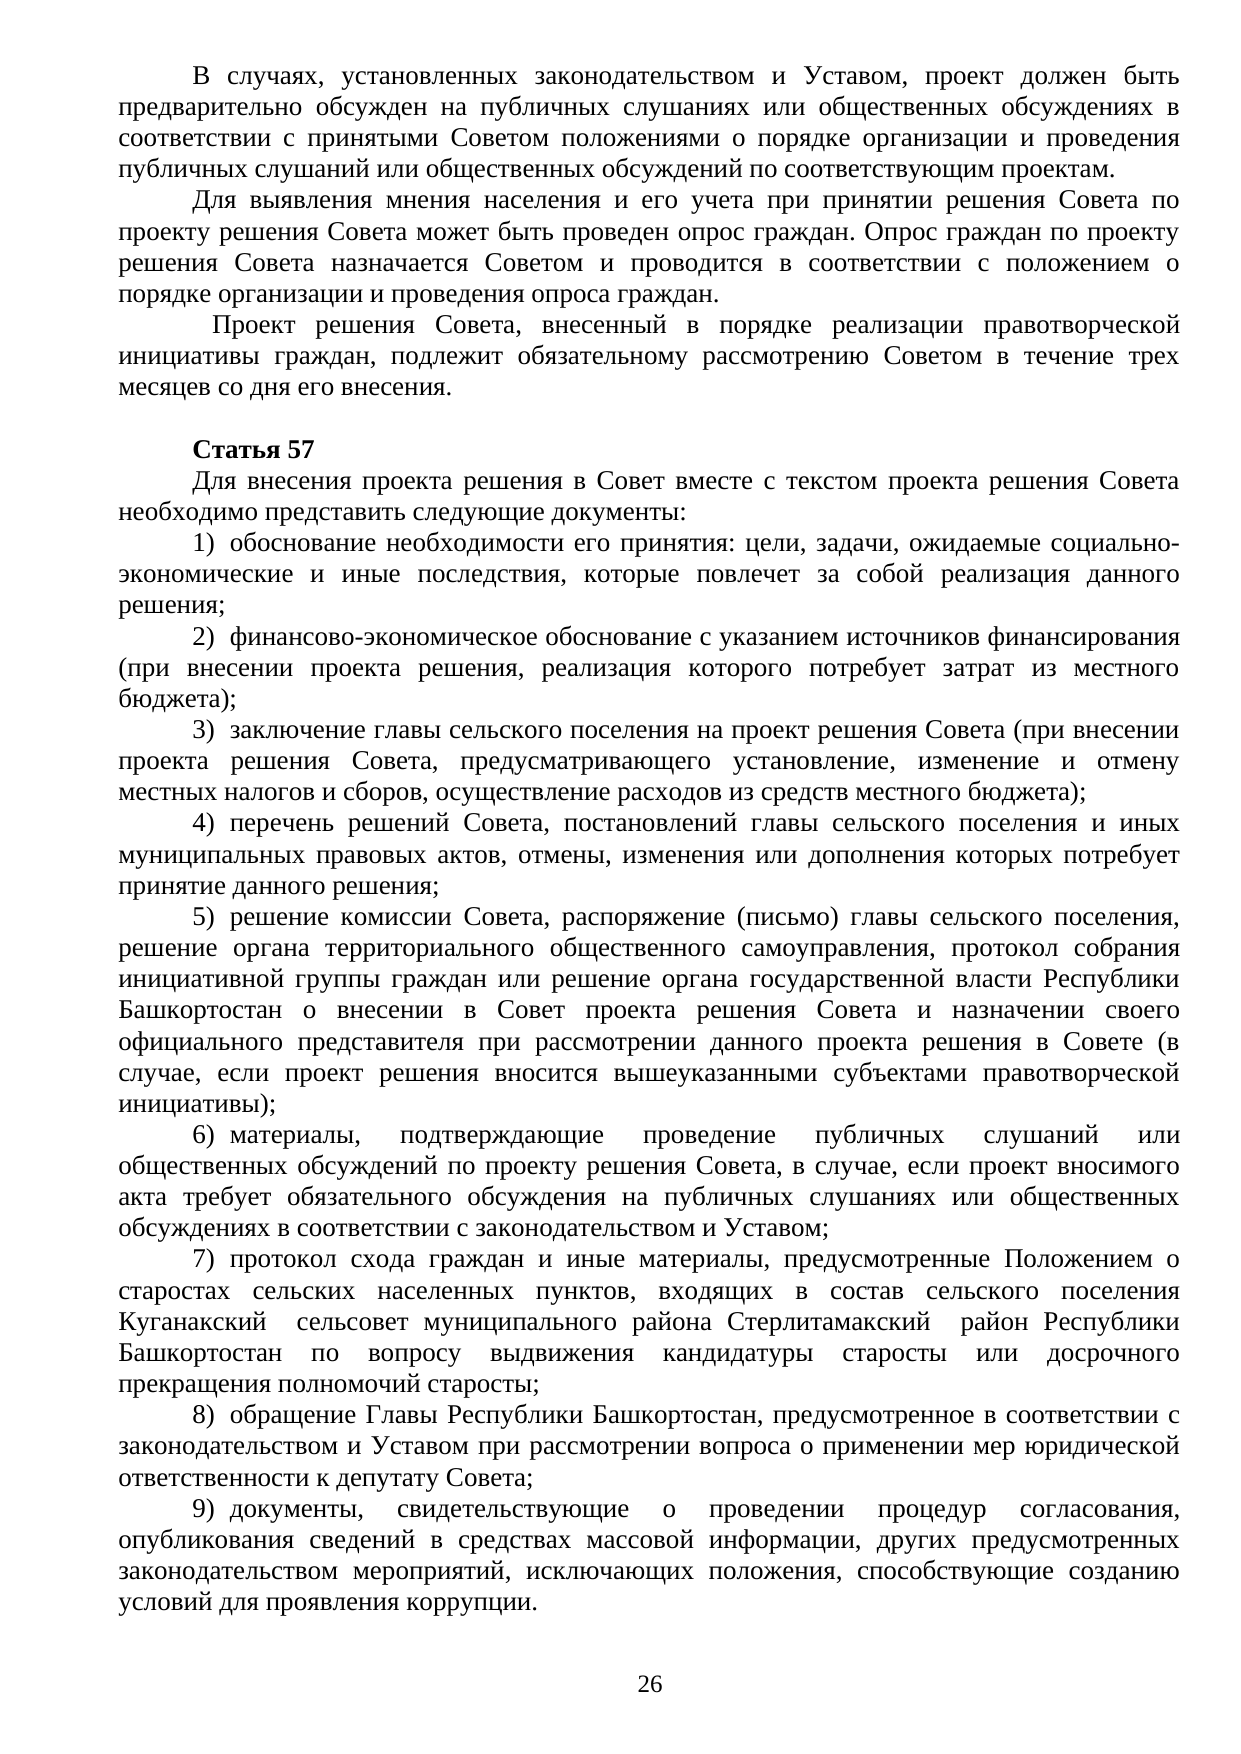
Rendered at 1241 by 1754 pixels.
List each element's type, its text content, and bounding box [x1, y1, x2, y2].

list решение комиссии Совета, распоряжение (письмо) главы сельского поселения, решение органа территориального общественного самоуправления, протокол собрания инициативной группы граждан или решение органа государственной власти Республики Башкортостан о внесении в Совет проекта решения Совета и назначении своего официального представителя при рассмотрении данного проекта решения в Совете (в случае, если проект решения вносится вышеуказанными субъектами правотворческой инициативы); [118, 900, 1181, 1118]
list протокол схода граждан и иные материалы, предусмотренные Положением о старостах сельских населенных пунктов, входящих в состав сельского поселения Куганакский сельсовет муниципального района Стерлитамакский район Республики Башкортостан по вопросу выдвижения кандидатуры старосты или досрочного прекращения полномочий старосты; [118, 1243, 1181, 1398]
list материалы, подтверждающие проведение публичных слушаний или общественных обсуждений по проекту решения Совета, в случае, если проект вносимого акта требует обязательного обсуждения на публичных слушаниях или общественных обсуждениях в соответствии с законодательством и Уставом; [118, 1118, 1181, 1243]
text Для выявления мнения населения и его учета при принятии решения Совета по проекту решения Совета может быть проведен опрос граждан. Опрос граждан по проекту решения Совета назначается Советом и проводится в соответствии с положением о порядке организации и проведения опроса граждан. [118, 184, 1181, 308]
list документы, свидетельствующие о проведении процедур согласования, опубликования сведений в средствах массовой информации, других предусмотренных законодательством мероприятий, исключающих положения, способствующие созданию условий для проявления коррупции. [118, 1492, 1181, 1616]
text Проект решения Совета, внесенный в порядке реализации правотворческой инициативы граждан, подлежит обязательному рассмотрению Советом в течение трех месяцев со дня его внесения. [118, 308, 1181, 402]
text Статья 57 [118, 433, 1181, 464]
text В случаях, установленных законодательством и Уставом, проект должен быть предварительно обсужден на публичных слушаниях или общественных обсуждениях в соответствии с принятыми Советом положениями о порядке организации и проведения публичных слушаний или общественных обсуждений по соответствующим проектам. [118, 59, 1181, 184]
list обращение Главы Республики Башкортостан, предусмотренное в соответствии с законодательством и Уставом при рассмотрении вопроса о применении мер юридической ответственности к депутату Совета; [118, 1398, 1181, 1492]
text Для внесения проекта решения в Совет вместе с текстом проекта решения Совета необходимо представить следующие документы: [118, 464, 1181, 526]
list обоснование необходимости его принятия: цели, задачи, ожидаемые социально-экономические и иные последствия, которые повлечет за собой реализация данного решения; [118, 526, 1181, 620]
list заключение главы сельского поселения на проект решения Совета (при внесении проекта решения Совета, предусматривающего установление, изменение и отмену местных налогов и сборов, осуществление расходов из средств местного бюджета); [118, 713, 1181, 807]
list финансово-экономическое обоснование с указанием источников финансирования (при внесении проекта решения, реализация которого потребует затрат из местного бюджета); [118, 620, 1181, 713]
list перечень решений Совета, постановлений главы сельского поселения и иных муниципальных правовых актов, отмены, изменения или дополнения которых потребует принятие данного решения; [118, 807, 1181, 900]
